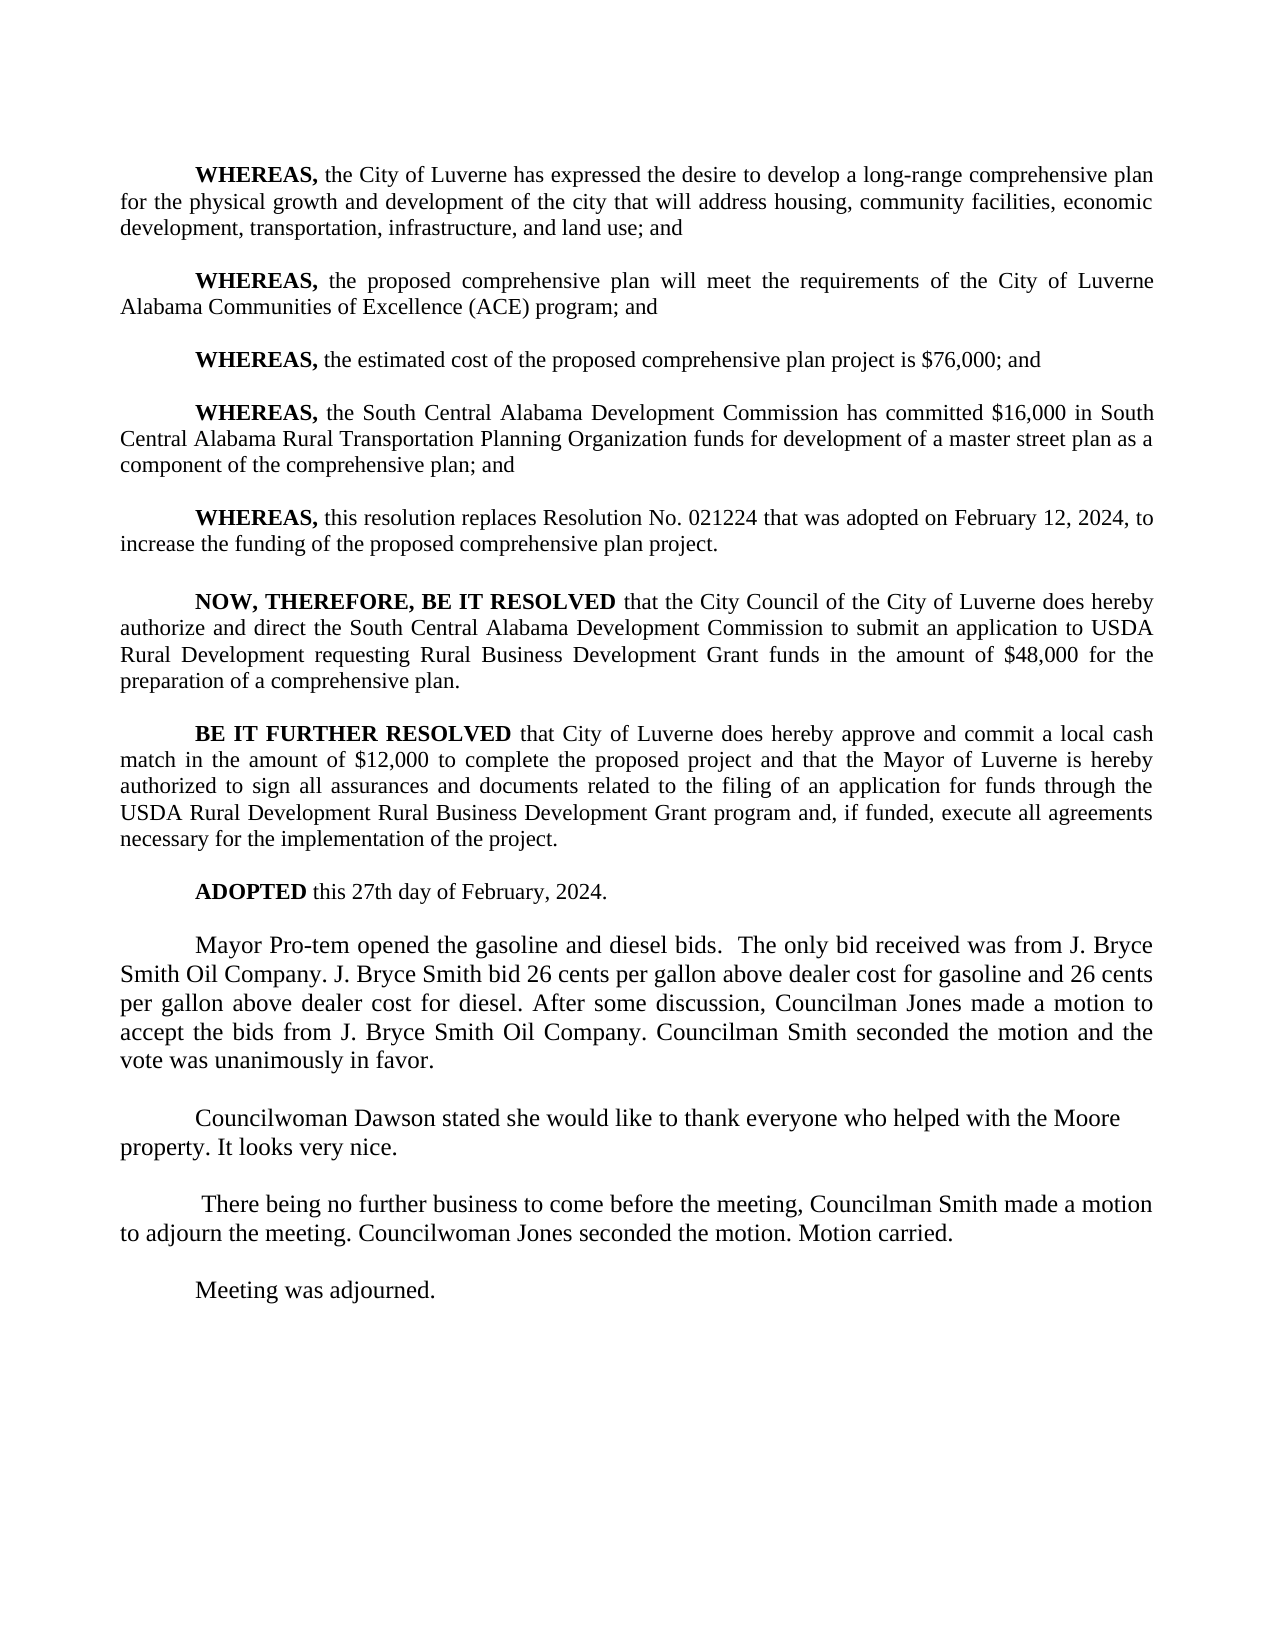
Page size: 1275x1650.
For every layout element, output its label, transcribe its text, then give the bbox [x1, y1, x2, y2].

text There being no further business to come before the meeting, Councilman Smith made a motion to adjourn the meeting. Councilwoman Jones seconded the motion. Motion carried. [120, 1189, 1155, 1247]
text NOW, THEREFORE, BE IT RESOLVED that the City Council of the City of Luverne does hereby authorize and direct the South Central Alabama Development Commission to submit an application to USDA Rural Development requesting Rural Business Development Grant funds in the amount of $48,000 for the preparation of a comprehensive plan. [120, 588, 1155, 693]
text WHEREAS, this resolution replaces Resolution No. 021224 that was adopted on February 12, 2024, to increase the funding of the proposed comprehensive plan project. [120, 504, 1155, 557]
text BE IT FURTHER RESOLVED that City of Luverne does hereby approve and commit a local cash match in the amount of $12,000 to complete the proposed project and that the Mayor of Luverne is hereby authorized to sign all assurances and documents related to the filing of an application for funds through the USDA Rural Development Rural Business Development Grant program and, if funded, execute all agreements necessary for the implementation of the project. [120, 720, 1155, 851]
text WHEREAS, the proposed comprehensive plan will meet the requirements of the City of Luverne Alabama Communities of Excellence (ACE) program; and [120, 267, 1155, 319]
text Meeting was adjourned. [120, 1276, 1155, 1304]
text Mayor Pro-tem opened the gasoline and diesel bids. The only bid received was from J. Bryce Smith Oil Company. J. Bryce Smith bid 26 cents per gallon above dealer cost for gasoline and 26 cents per gallon above dealer cost for diesel. After some discussion, Councilman Jones made a motion to accept the bids from J. Bryce Smith Oil Company. Councilman Smith seconded the motion and the vote was unanimously in favor. [120, 931, 1155, 1074]
text WHEREAS, the estimated cost of the proposed comprehensive plan project is $76,000; and [120, 346, 1155, 372]
text Councilwoman Dawson stated she would like to thank everyone who helped with the Moore property. It looks very nice. [120, 1103, 1155, 1161]
text WHEREAS, the South Central Alabama Development Commission has committed $16,000 in South Central Alabama Rural Transportation Planning Organization funds for development of a master street plan as a component of the comprehensive plan; and [120, 398, 1155, 478]
text ADOPTED this 27th day of February, 2024. [120, 878, 1155, 904]
text WHEREAS, the City of Luverne has expressed the desire to develop a long-range comprehensive plan for the physical growth and development of the city that will address housing, community facilities, economic development, transportation, infrastructure, and land use; and [120, 161, 1155, 240]
